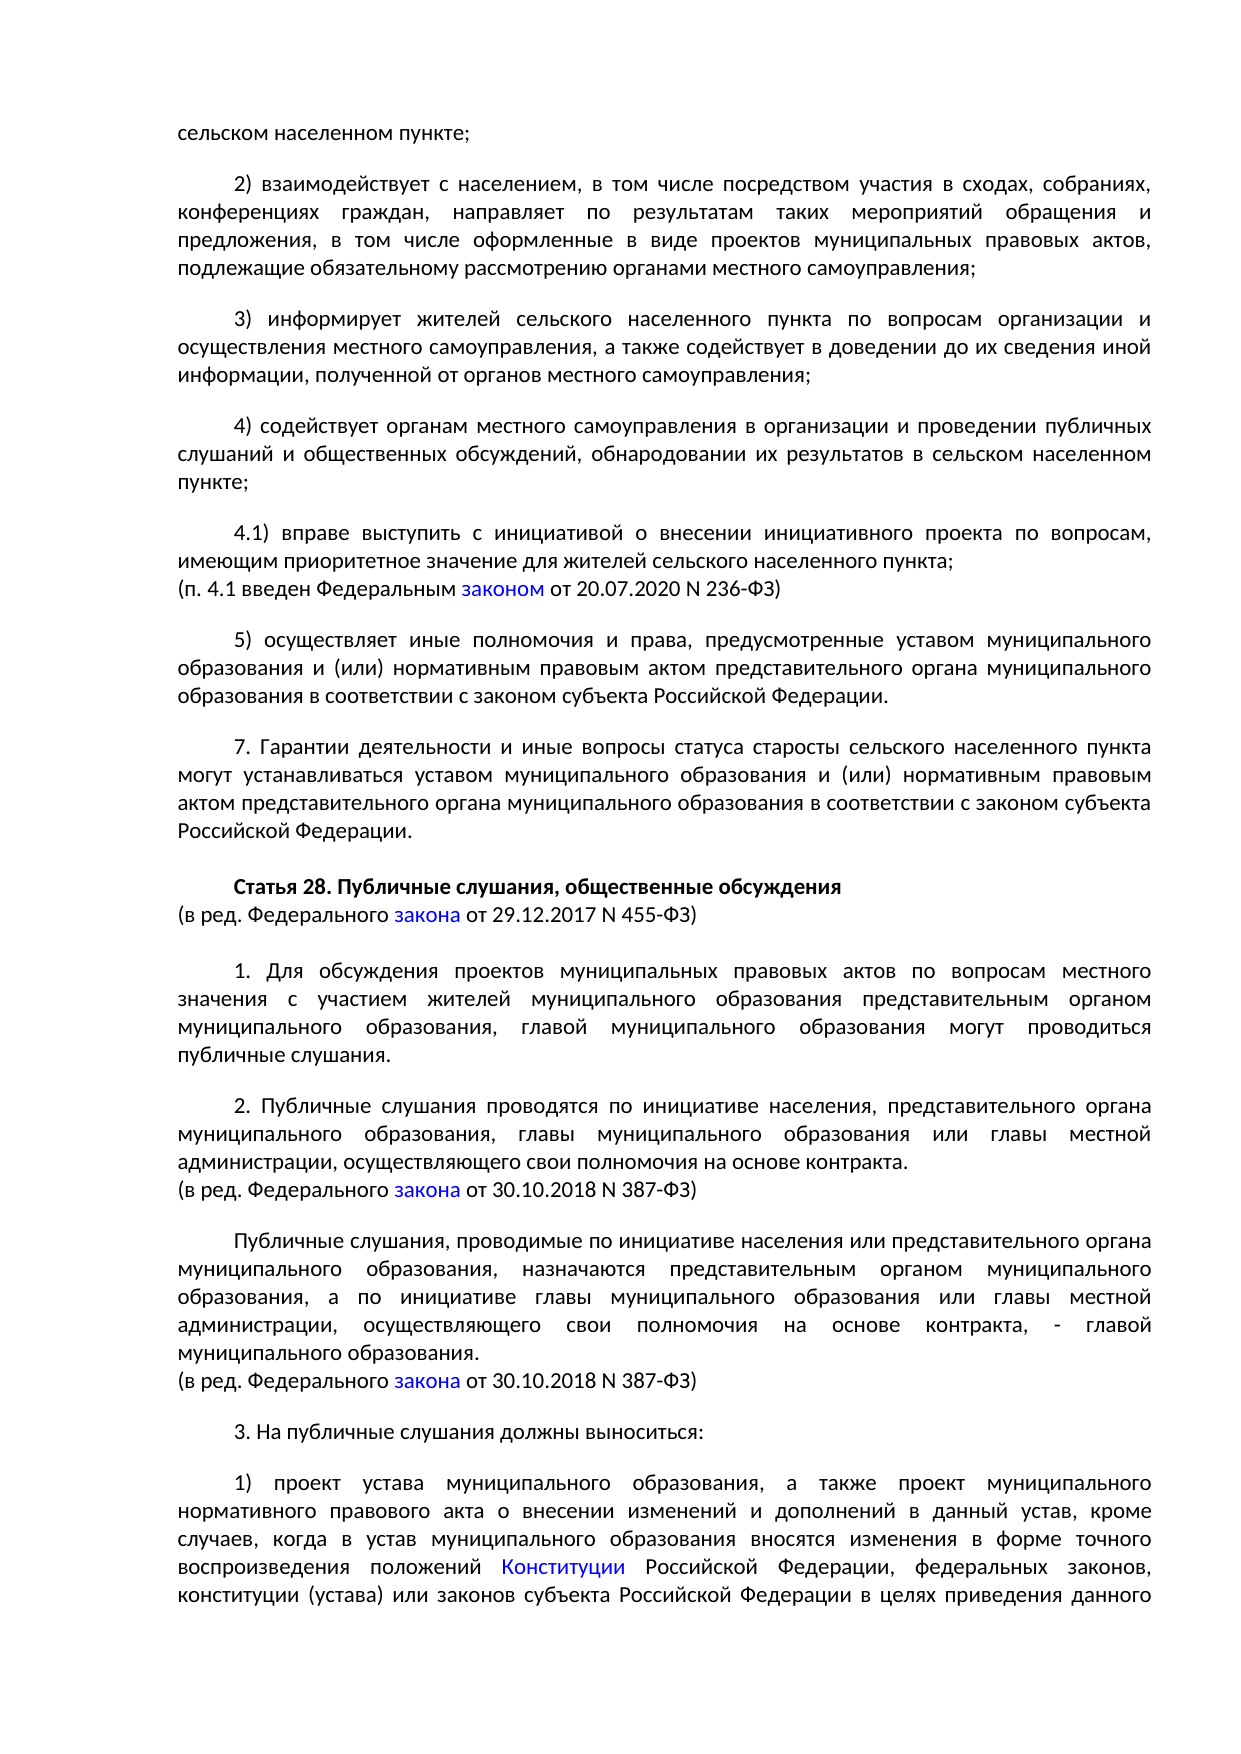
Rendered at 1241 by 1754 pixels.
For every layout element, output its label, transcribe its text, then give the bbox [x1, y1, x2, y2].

text 7. Гарантии деятельности и иные вопросы статуса старосты сельского населенного пункта могут устанавливаться уставом муниципального образования и (или) нормативным правовым актом представительного органа муниципального образования в соответствии с законом субъекта Российской Федерации. [177, 732, 1152, 844]
text 5) осуществляет иные полномочия и права, предусмотренные уставом муниципального образования и (или) нормативным правовым актом представительного органа муниципального образования в соответствии с законом субъекта Российской Федерации. [177, 625, 1152, 709]
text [177, 118, 1152, 146]
title Статья 28. Публичные слушания, общественные обсуждения [177, 872, 1152, 900]
text 2) взаимодействует с населением, в том числе посредством участия в сходах, собраниях, конференциях граждан, направляет по результатам таких мероприятий обращения и предложения, в том числе оформленные в виде проектов муниципальных правовых актов, подлежащие обязательному рассмотрению органами местного самоуправления; [177, 169, 1152, 281]
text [177, 1468, 1152, 1608]
text (п. 4.1 введен Федеральным законом от 20.07.2020 N 236-ФЗ) [177, 574, 1152, 602]
text (в ред. Федерального закона от 30.10.2018 N 387-ФЗ) [177, 1366, 1152, 1394]
text 4) содействует органам местного самоуправления в организации и проведении публичных слушаний и общественных обсуждений, обнародовании их результатов в сельском населенном пункте; [177, 411, 1152, 495]
text Публичные слушания, проводимые по инициативе населения или представительного органа муниципального образования, назначаются представительным органом муниципального образования, а по инициативе главы муниципального образования или главы местной администрации, осуществляющего свои полномочия на основе контракта, - главой муниципального образования. [177, 1226, 1152, 1366]
text (в ред. Федерального закона от 30.10.2018 N 387-ФЗ) [177, 1175, 1152, 1203]
text 3) информирует жителей сельского населенного пункта по вопросам организации и осуществления местного самоуправления, а также содействует в доведении до их сведения иной информации, полученной от органов местного самоуправления; [177, 304, 1152, 388]
text 4.1) вправе выступить с инициативой о внесении инициативного проекта по вопросам, имеющим приоритетное значение для жителей сельского населенного пункта; [177, 518, 1152, 574]
text 1. Для обсуждения проектов муниципальных правовых актов по вопросам местного значения с участием жителей муниципального образования представительным органом муниципального образования, главой муниципального образования могут проводиться публичные слушания. [177, 956, 1152, 1068]
text 3. На публичные слушания должны выноситься: [177, 1417, 1152, 1445]
text 2. Публичные слушания проводятся по инициативе населения, представительного органа муниципального образования, главы муниципального образования или главы местной администрации, осуществляющего свои полномочия на основе контракта. [177, 1091, 1152, 1175]
text (в ред. Федерального закона от 29.12.2017 N 455-ФЗ) [177, 900, 1152, 928]
